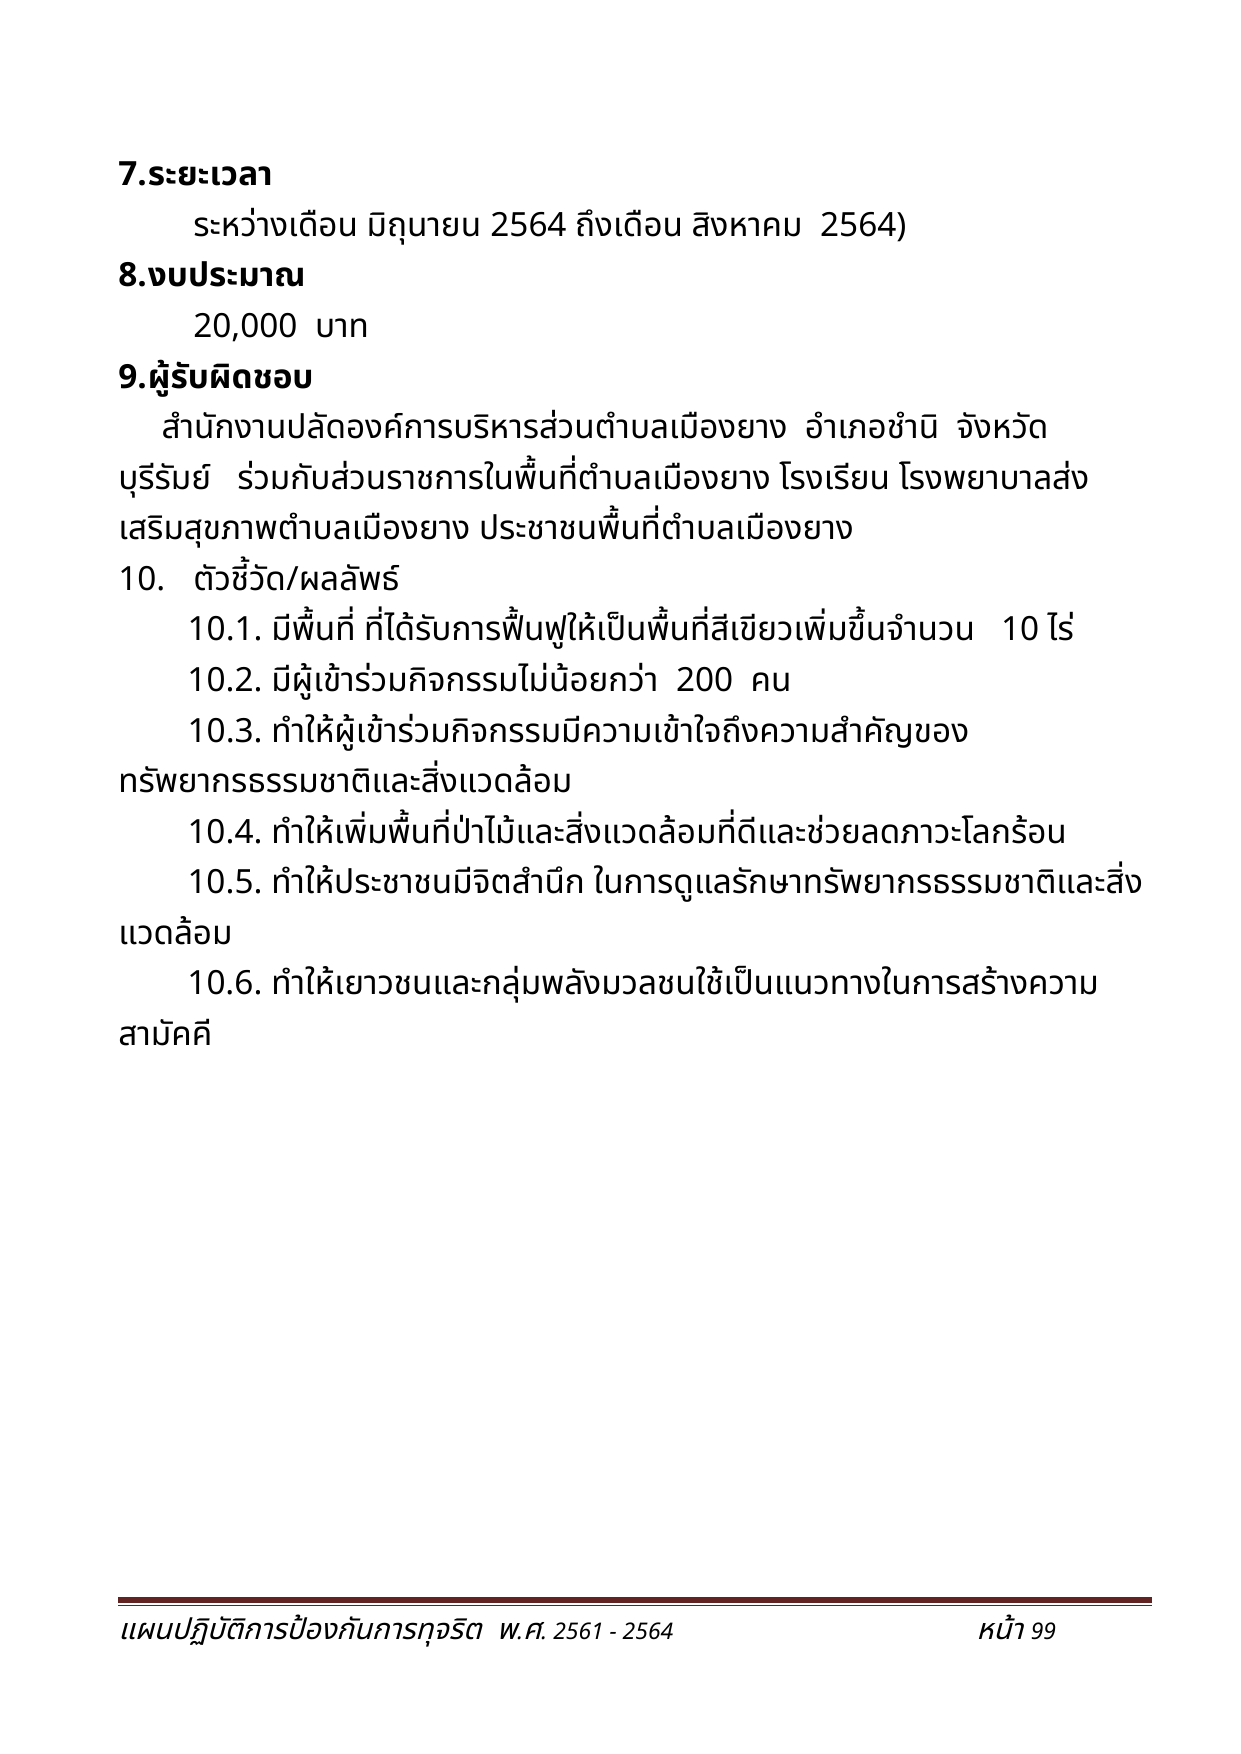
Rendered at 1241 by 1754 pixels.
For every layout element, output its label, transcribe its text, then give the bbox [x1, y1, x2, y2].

list งบประมาณ [118, 251, 1152, 302]
list ระหว่างเดือน มิถุนายน 2564 ถึงเดือน สิงหาคม 2564) [118, 201, 1152, 251]
list ระยะเวลา [118, 150, 1152, 201]
list 10.6. ทำให้เยาวชนและกลุ่มพลังมวลชนใช้เป็นแนวทางในการสร้างความสามัคคี [118, 959, 1152, 1060]
list ตัวชี้วัด/ผลลัพธ์ [118, 554, 1152, 605]
text 10.4. ทำให้เพิ่มพื้นที่ป่าไม้และสิ่งแวดล้อมที่ดีและช่วยลดภาวะโลกร้อน [118, 807, 1152, 858]
text 10.1. มีพื้นที่ ที่ได้รับการฟื้นฟูให้เป็นพื้นที่สีเขียวเพิ่มขึ้นจำนวน 10 ไร่ [118, 605, 1152, 656]
list 20,000 บาท [118, 302, 1152, 352]
text 10.5. ทำให้ประชาชนมีจิตสำนึก ในการดูแลรักษาทรัพยากรธรรมชาติและสิ่งแวดล้อม [118, 858, 1152, 959]
text 10.3. ทำให้ผู้เข้าร่วมกิจกรรมมีความเข้าใจถึงความสำคัญของทรัพยากรธรรมชาติและสิ่งแวดล้อม [118, 706, 1152, 807]
text สำนักงานปลัดองค์การบริหารส่วนตำบลเมืองยาง อำเภอชำนิ จังหวัดบุรีรัมย์ ร่วมกับส่วนราชการในพื้นที่ตำบลเมืองยาง โรงเรียน โรงพยาบาลส่งเสริมสุขภาพตำบลเมืองยาง ประชาชนพื้นที่ตำบลเมืองยาง [118, 403, 1152, 554]
text 10.2. มีผู้เข้าร่วมกิจกรรมไม่น้อยกว่า 200 คน [118, 656, 1152, 706]
list ผู้รับผิดชอบ [118, 352, 1152, 403]
